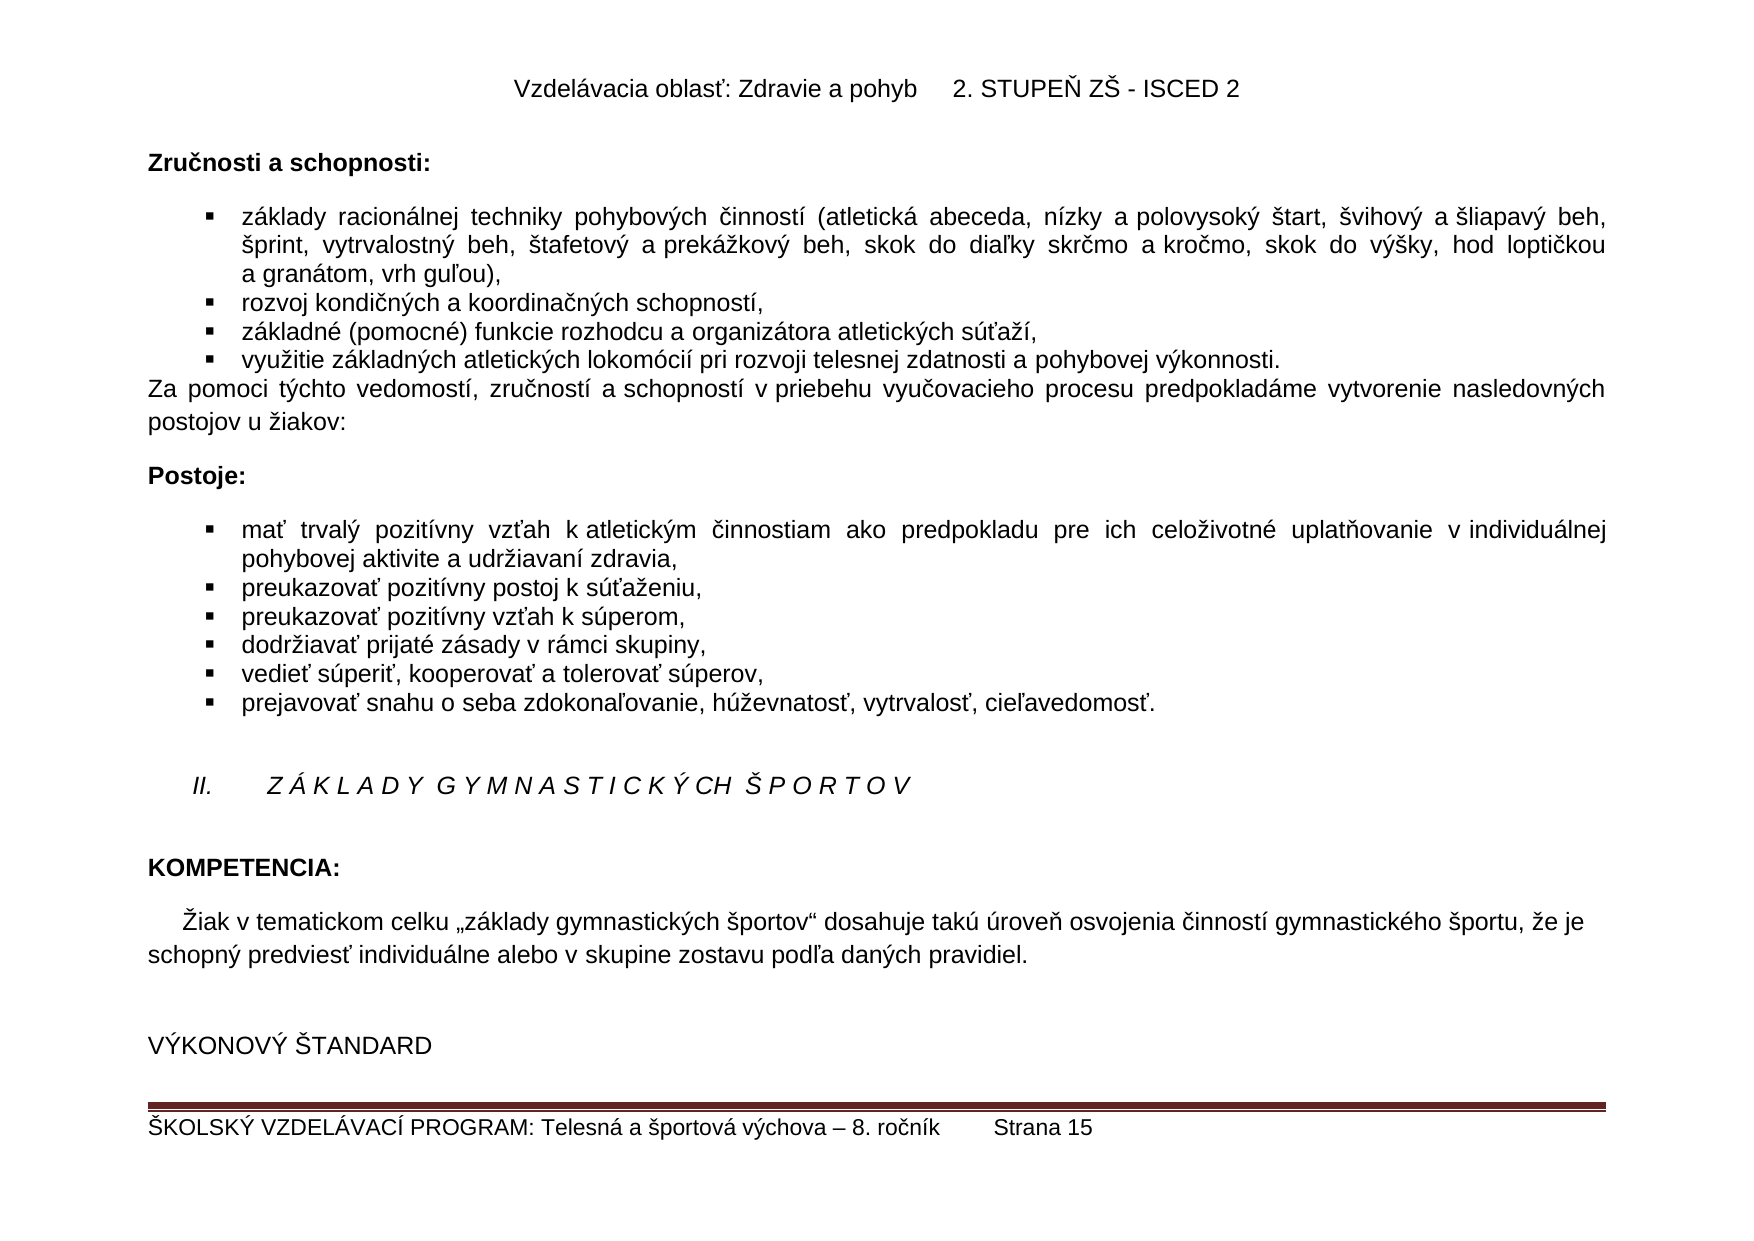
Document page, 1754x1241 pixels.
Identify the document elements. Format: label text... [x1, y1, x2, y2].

subtitle Z á k l a d y g y m n a s t i c k ý ch š p o r t o v [192, 771, 1606, 799]
list vedieť súperiť, kooperovať a tolerovať súperov, [204, 659, 1606, 688]
text Postoje: [148, 461, 1606, 490]
text Zručnosti a schopnosti: [148, 148, 1606, 176]
list preukazovať pozitívny postoj k súťaženiu, [204, 573, 1606, 602]
list mať trvalý pozitívny vzťah k atletickým činnostiam ako predpokladu pre ich celoživotné uplatňovanie v individuálnej pohybovej aktivite a udržiavaní zdravia, [204, 515, 1606, 573]
list základy racionálnej techniky pohybových činností (atletická abeceda, nízky a polovysoký štart, švihový a šliapavý beh, šprint, vytrvalostný beh, štafetový a prekážkový beh, skok do diaľky skrčmo a kročmo, skok do výšky, hod loptičkou a granátom, vrh guľou), [204, 201, 1606, 288]
list dodržiavať prijaté zásady v rámci skupiny, [204, 630, 1606, 659]
list preukazovať pozitívny vzťah k súperom, [204, 602, 1606, 630]
list využitie základných atletických lokomócií pri rozvoji telesnej zdatnosti a pohybovej výkonnosti. [204, 346, 1606, 374]
text Za pomoci týchto vedomostí, zručností a schopností v priebehu vyučovacieho procesu predpokladáme vytvorenie nasledovných postojov u žiakov: [148, 374, 1606, 436]
list prejavovať snahu o seba zdokonaľovanie, húževnatosť, vytrvalosť, cieľavedomosť. [204, 688, 1606, 717]
text VÝKONOVÝ ŠTANDARD [148, 1031, 1606, 1060]
text Žiak v tematickom celku „základy gymnastických športov“ dosahuje takú úroveň osvojenia činností gymnastického športu, že je schopný predviesť individuálne alebo v skupine zostavu podľa daných pravidiel. [148, 907, 1606, 969]
list rozvoj kondičných a koordinačných schopností, [204, 288, 1606, 317]
list základné (pomocné) funkcie rozhodcu a organizátora atletických súťaží, [204, 317, 1606, 346]
text KOMPETENCIA: [148, 853, 1606, 882]
